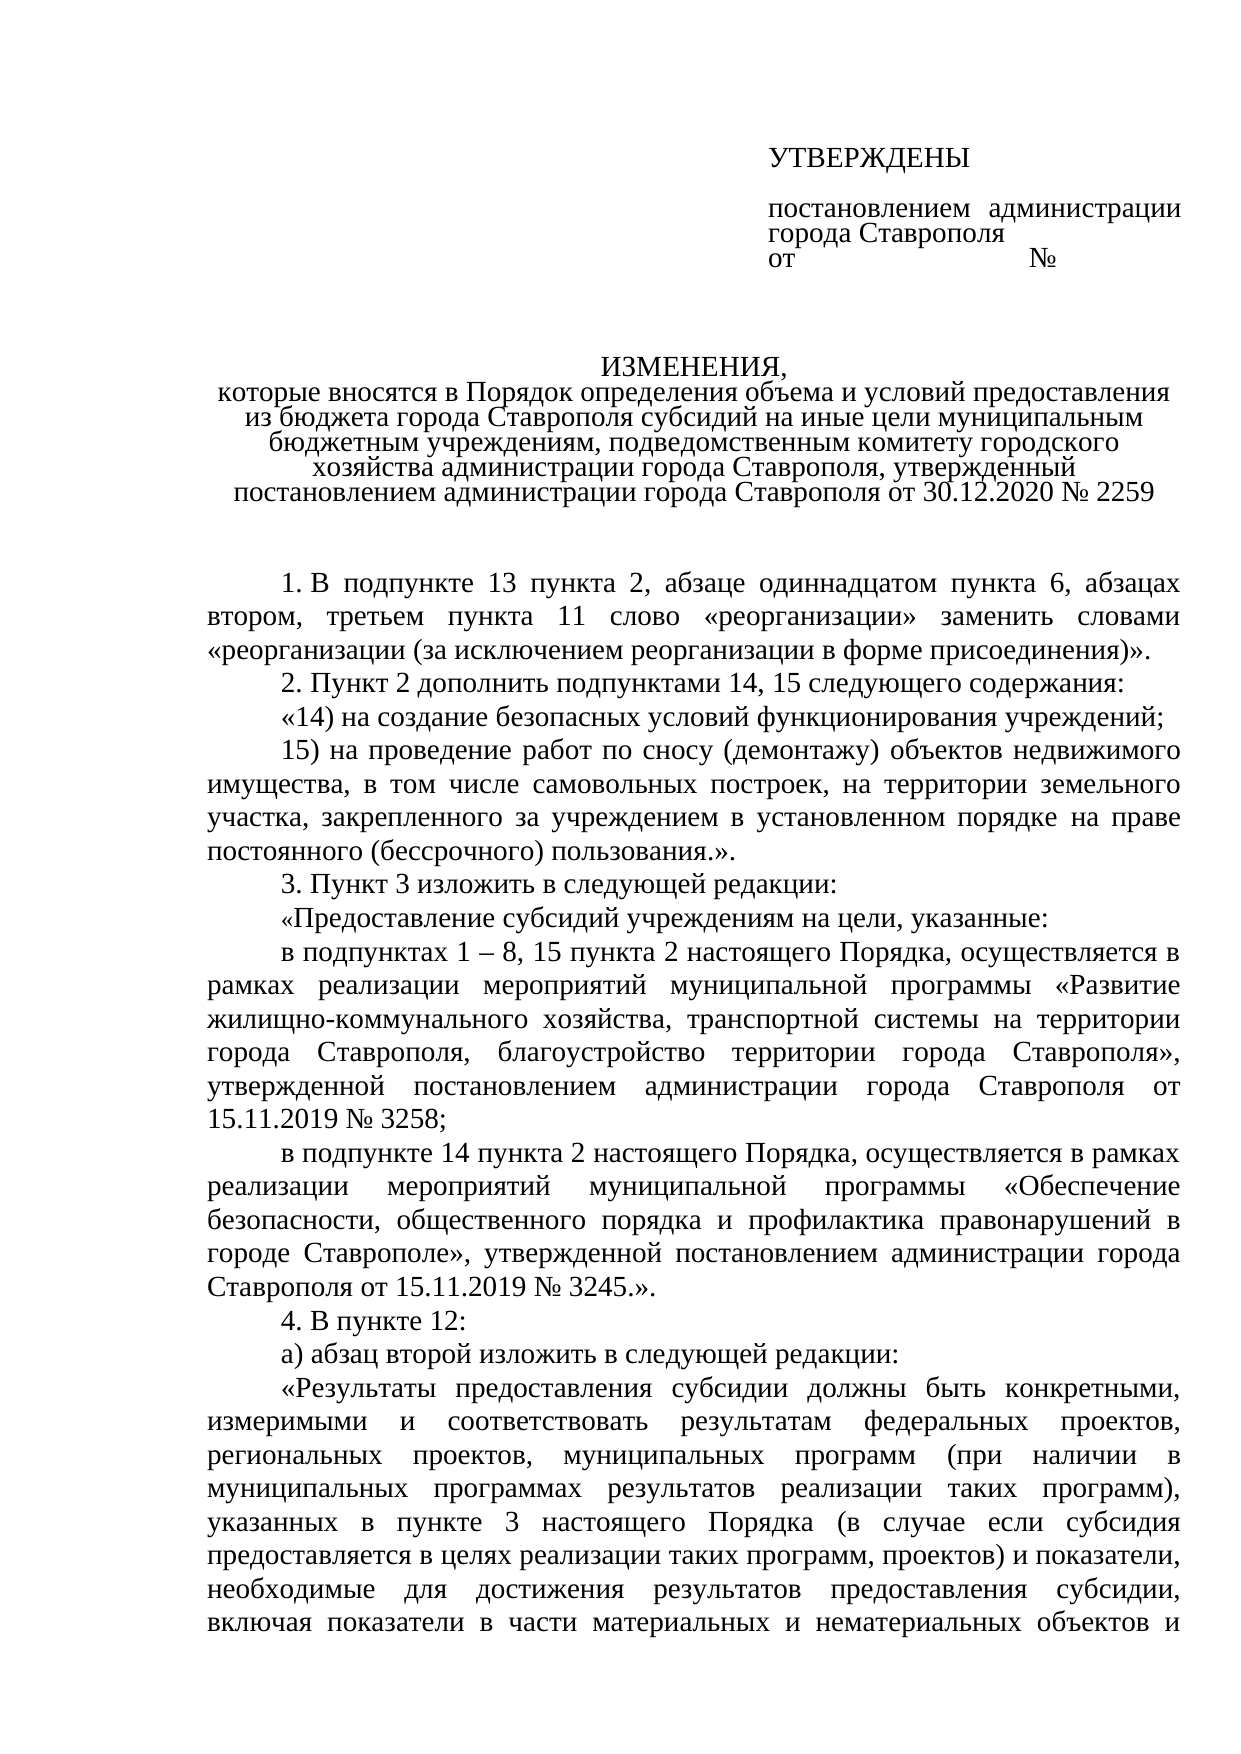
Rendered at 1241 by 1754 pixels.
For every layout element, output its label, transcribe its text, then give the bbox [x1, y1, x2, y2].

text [207, 1370, 1181, 1638]
text а) абзац второй изложить в следующей редакции: [207, 1336, 1181, 1370]
text 4. В пункте 12: [207, 1303, 1181, 1336]
text УТВЕРЖДЕНЫ [903, 148, 1181, 173]
text 3. Пункт 3 изложить в следующей редакции: [207, 867, 1181, 900]
text 15) на проведение работ по сносу (демонтажу) объектов недвижимого имущества, в том числе самовольных построек, на территории земельного участка, закрепленного за учреждением в установленном порядке на праве постоянного (бессрочного) пользования.». [207, 732, 1181, 867]
list Пункт 2 дополнить подпунктами 14, 15 следующего содержания: [207, 665, 1181, 699]
text «Предоставление субсидий учреждениям на цели, указанные: [207, 900, 1181, 934]
text которые вносятся в Порядок определения объема и условий предоставления из бюджета города Ставрополя субсидий на иные цели муниципальным бюджетным учреждениям, подведомственным комитету городского хозяйства администрации города Ставрополя, утвержденный постановлением администрации города Ставрополя от 30.12.2020 № 2259 [207, 381, 1181, 506]
text в подпунктах 1 – 8, 15 пункта 2 настоящего Порядка, осуществляется в рамках реализации мероприятий муниципальной программы «Развитие жилищно-коммунального хозяйства, транспортной системы на территории города Ставрополя, благоустройство территории города Ставрополя», утвержденной постановлением администрации города Ставрополя от 15.11.2019 № 3258; [207, 934, 1181, 1135]
text УТВЕРЖДЕНЫ [768, 148, 893, 173]
text «14) на создание безопасных условий функционирования учреждений; [207, 699, 1181, 732]
list В подпункте 13 пункта 2, абзаце одиннадцатом пункта 6, абзацах втором, третьем пункта 11 слово «реорганизации» заменить словами «реорганизации (за исключением реорганизации в форме присоединения)». [207, 565, 1181, 665]
text от № [768, 248, 1181, 273]
text в подпункте 14 пункта 2 настоящего Порядка, осуществляется в рамках реализации мероприятий муниципальной программы «Обеспечение безопасности, общественного порядка и профилактика правонарушений в городе Ставрополе», утвержденной постановлением администрации города Ставрополя от 15.11.2019 № 3245.». [207, 1135, 1181, 1303]
text ИЗМЕНЕНИЯ, [207, 356, 1181, 381]
text постановлением администрации города Ставрополя [768, 198, 1181, 248]
